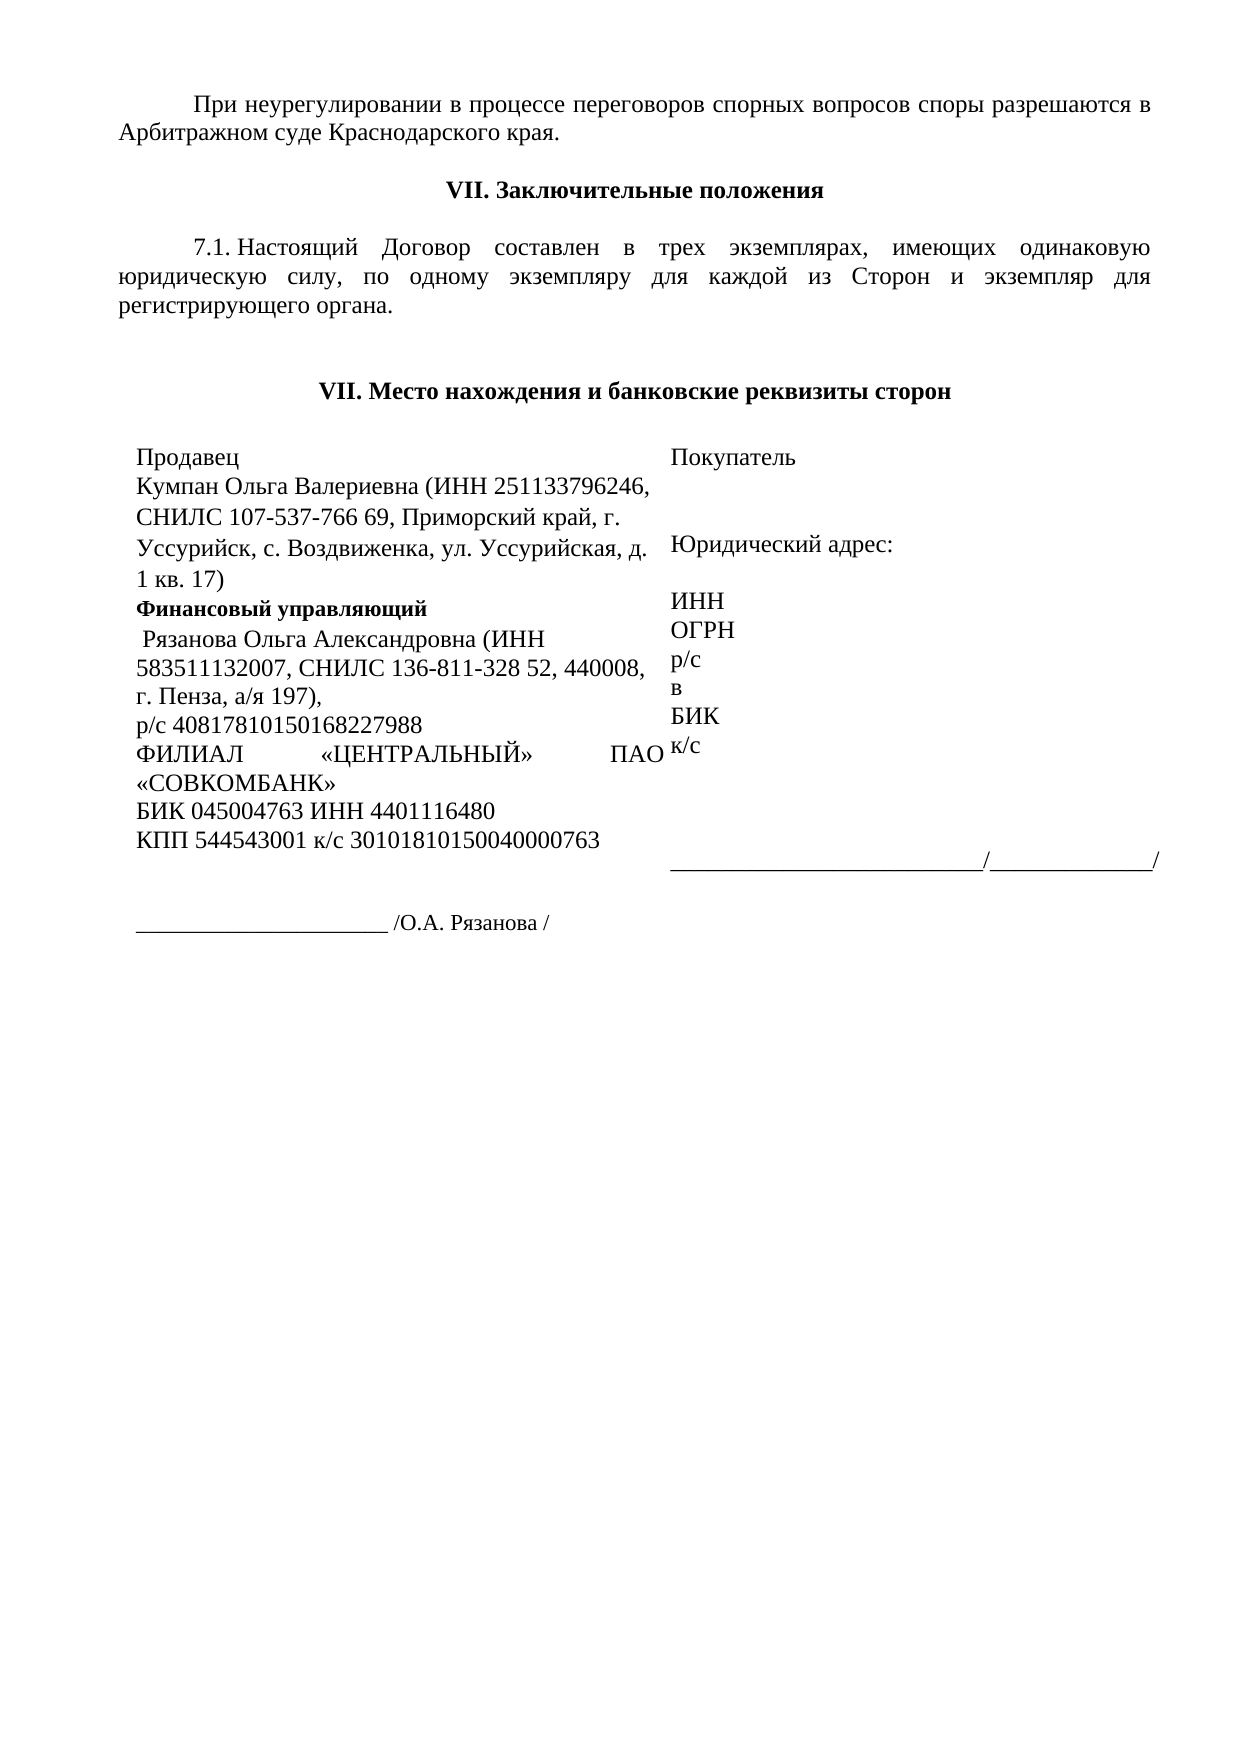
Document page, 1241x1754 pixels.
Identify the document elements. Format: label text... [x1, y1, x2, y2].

table_cell Кумпан Ольга Валериевна (ИНН 251133796246, СНИЛС 107-537-766 69, Приморский край, г. Уссурийск, с. Воздвиженка, ул. Уссурийская, д. 1 кв. 17) Финансовый управляющий Рязанова Ольга Александровна (ИНН 583511132007, СНИЛС 136-811-328 52, 440008, г. Пенза, а/я 197), р/с 40817810150168227988 ФИЛИАЛ «ЦЕНТРАЛЬНЫЙ» ПАО «СОВКОМБАНК» БИК 045004763 ИНН 4401116480 КПП 544543001 к/с 30101810150040000763 ______________________ /О.А. Рязанова / [133, 471, 667, 962]
table_header Продавец [133, 434, 667, 471]
table_header Покупатель [668, 434, 1181, 471]
text При неурегулировании в процессе переговоров спорных вопросов споры разрешаются в Арбитражном суде Краснодарского края. [118, 89, 1152, 146]
text VII. Заключительные положения [118, 175, 1152, 204]
text 7.1. Настоящий Договор составлен в трех экземплярах, имеющих одинаковую юридическую силу, по одному экземпляру для каждой из Сторон и экземпляр для регистрирующего органа. [118, 232, 1152, 319]
text VII. Место нахождения и банковские реквизиты сторон [118, 376, 1152, 405]
table_cell Юридический адрес: ИНН ОГРН р/с в БИК к/с _________________________/_____________/ [668, 471, 1181, 962]
